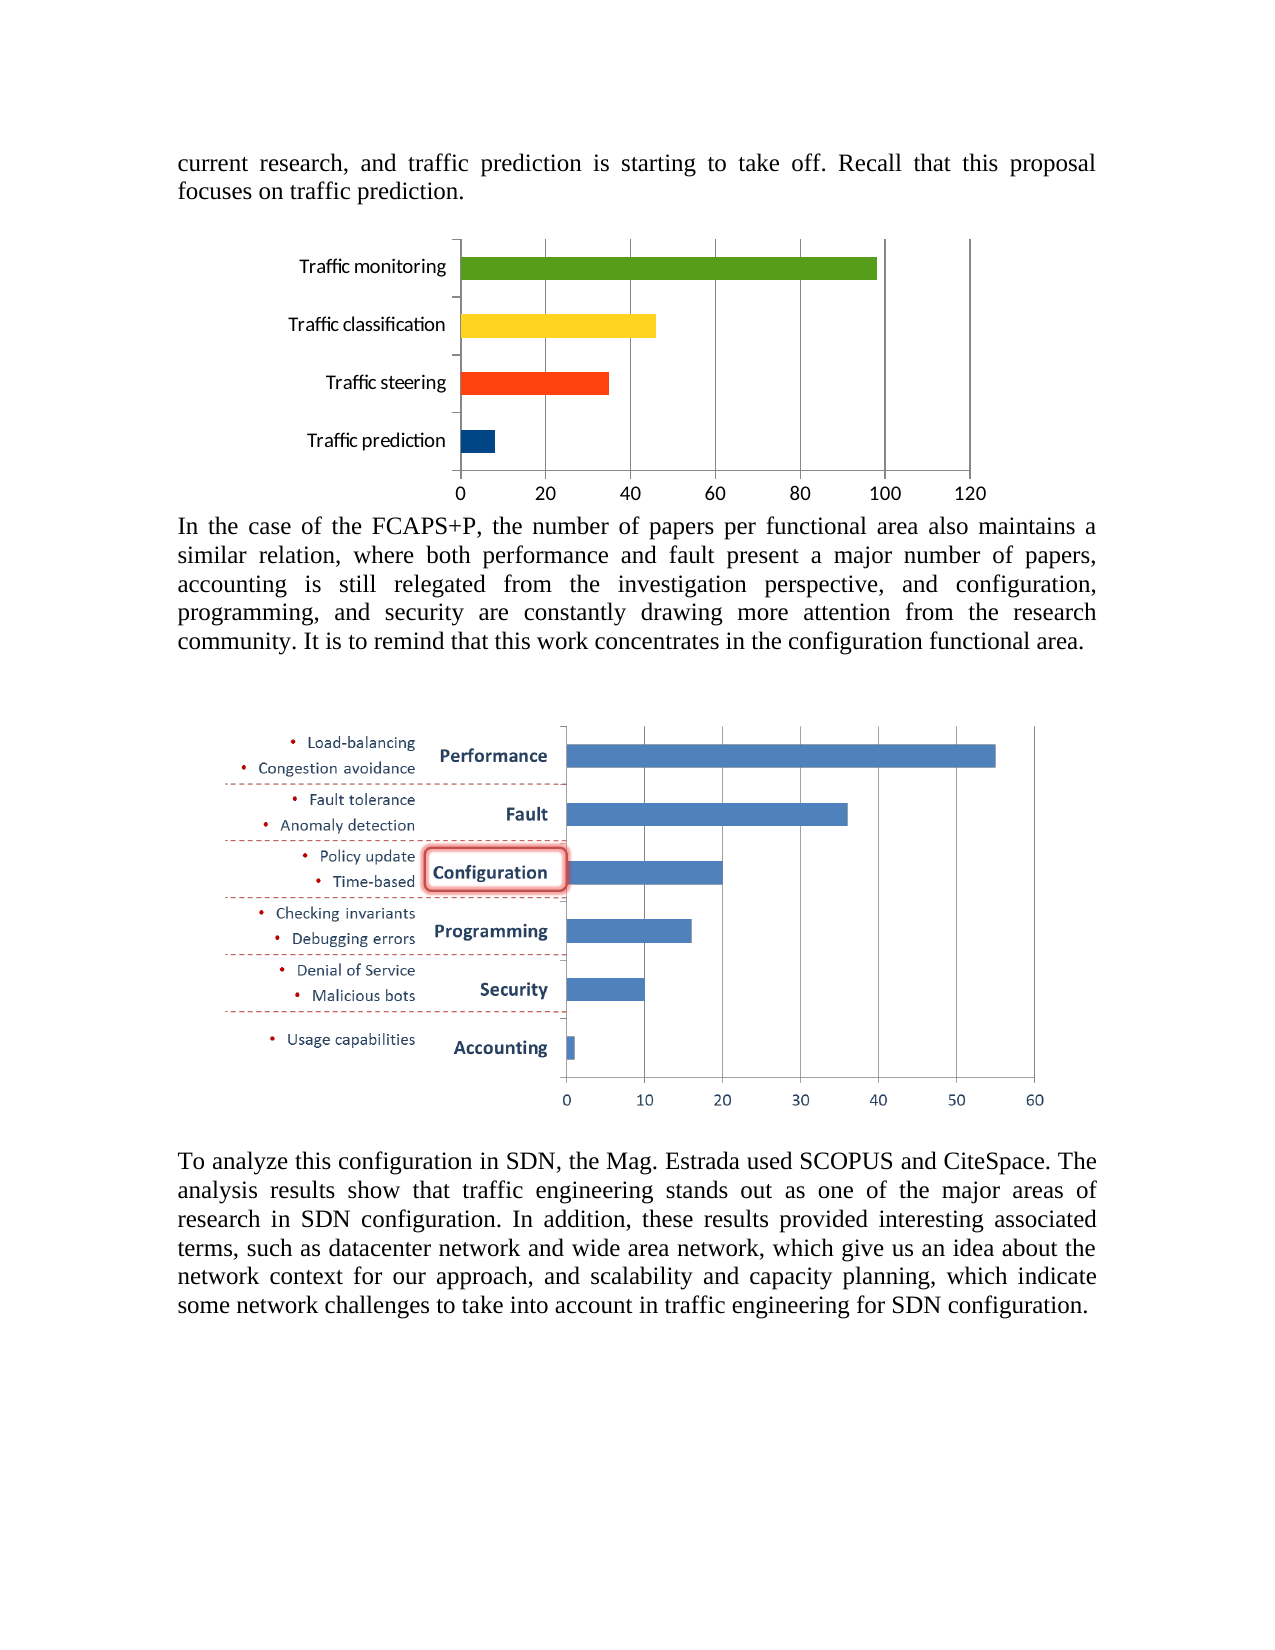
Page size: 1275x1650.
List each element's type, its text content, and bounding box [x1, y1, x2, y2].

picture [218, 712, 1057, 1118]
text To analyze this configuration in SDN, the Mag. Estrada used SCOPUS and CiteSpace. The analysis results show that traffic engineering stands out as one of the major areas of research in SDN configuration. In addition, these results provided interesting associated terms, such as datacenter network and wide area network, which give us an idea about the network context for our approach, and scalability and capacity planning, which indicate some network challenges to take into account in traffic engineering for SDN configuration. [177, 1146, 1098, 1319]
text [177, 148, 1098, 205]
text In the case of the FCAPS+P, the number of papers per functional area also maintains a similar relation, where both performance and fault present a major number of papers, accounting is still relegated from the investigation perspective, and configuration, programming, and security are constantly drawing more attention from the research community. It is to remind that this work concentrates in the configuration functional area. [177, 511, 1098, 655]
